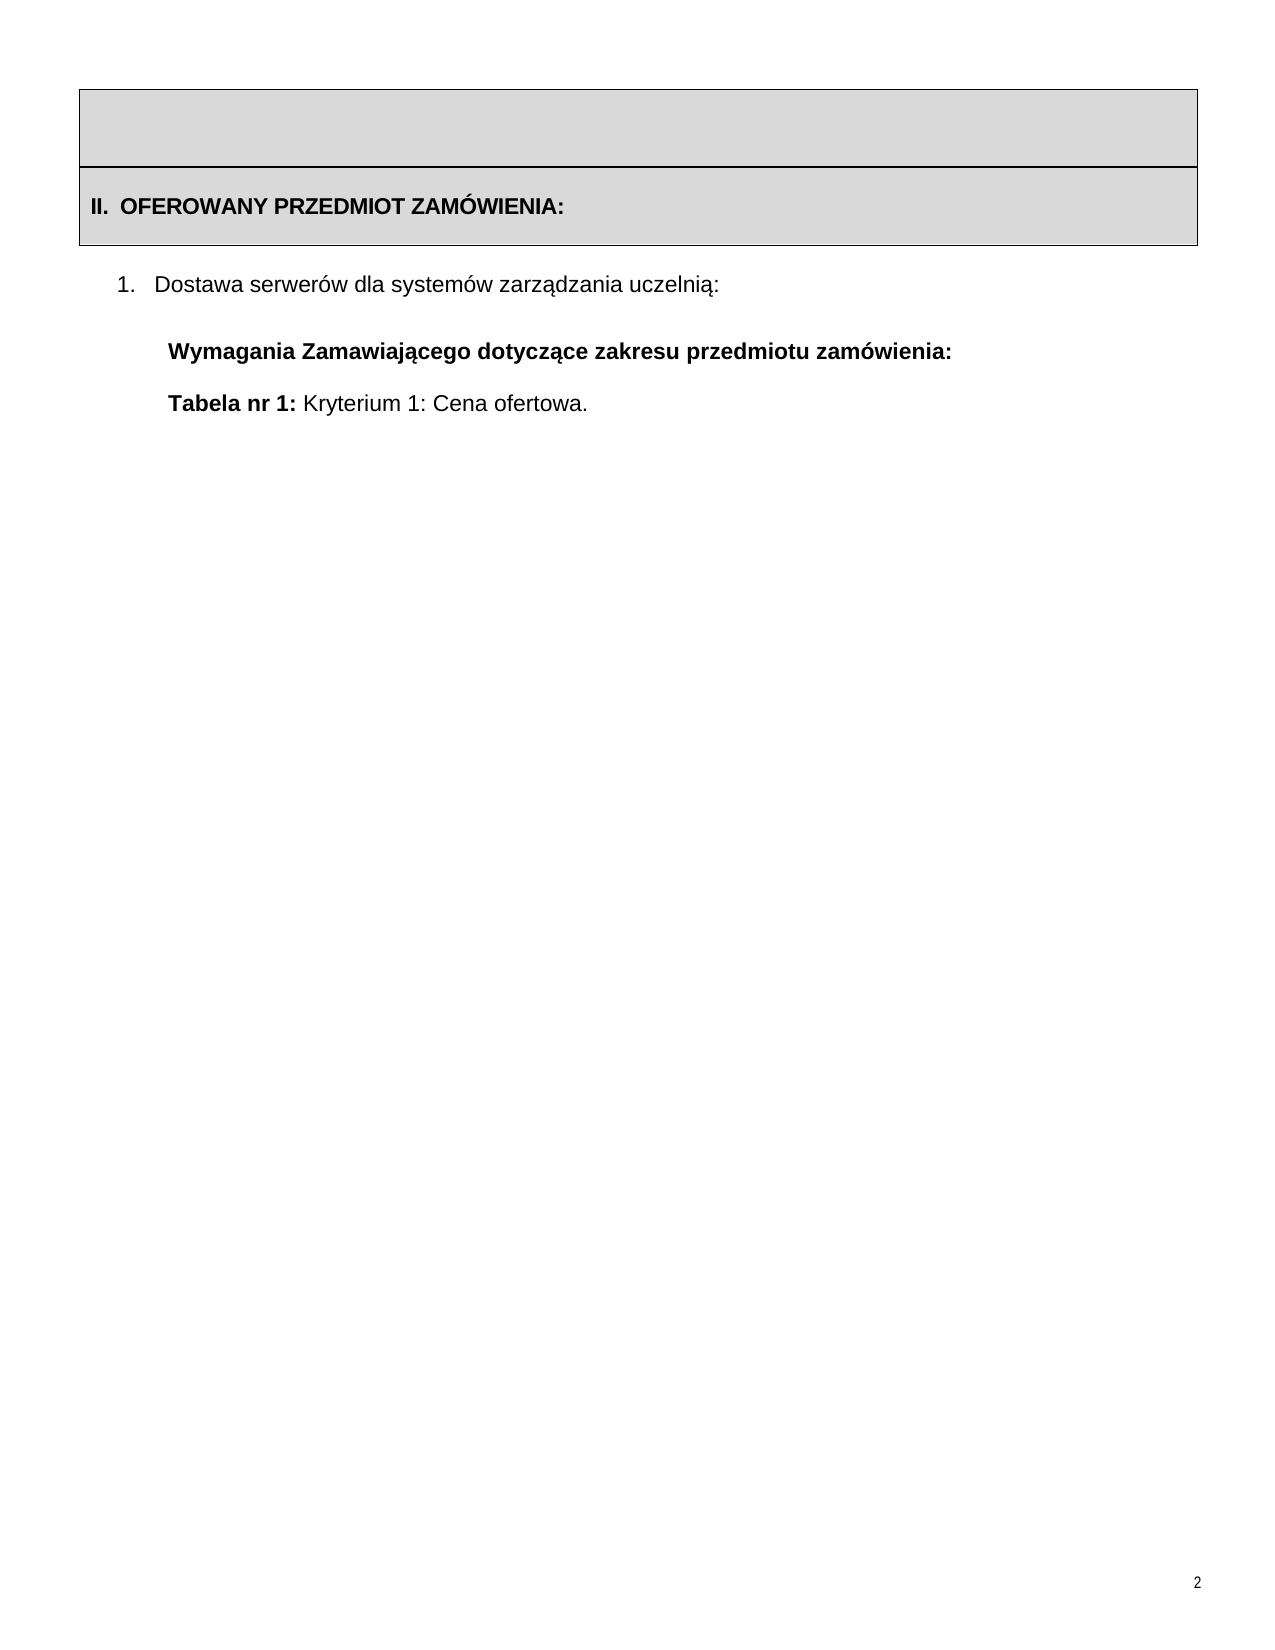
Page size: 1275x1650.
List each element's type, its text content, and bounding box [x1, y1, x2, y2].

text Wymagania Zamawiającego dotyczące zakresu przedmiotu zamówienia: [168, 338, 1201, 364]
text Tabela nr 1: Kryterium 1: Cena ofertowa. [79, 389, 1201, 416]
list Dostawa serwerów dla systemów zarządzania uczelnią: [117, 271, 1201, 297]
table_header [80, 90, 1197, 166]
table_header OFEROWANY PRZEDMIOT ZAMÓWIENIA: [80, 168, 1197, 244]
